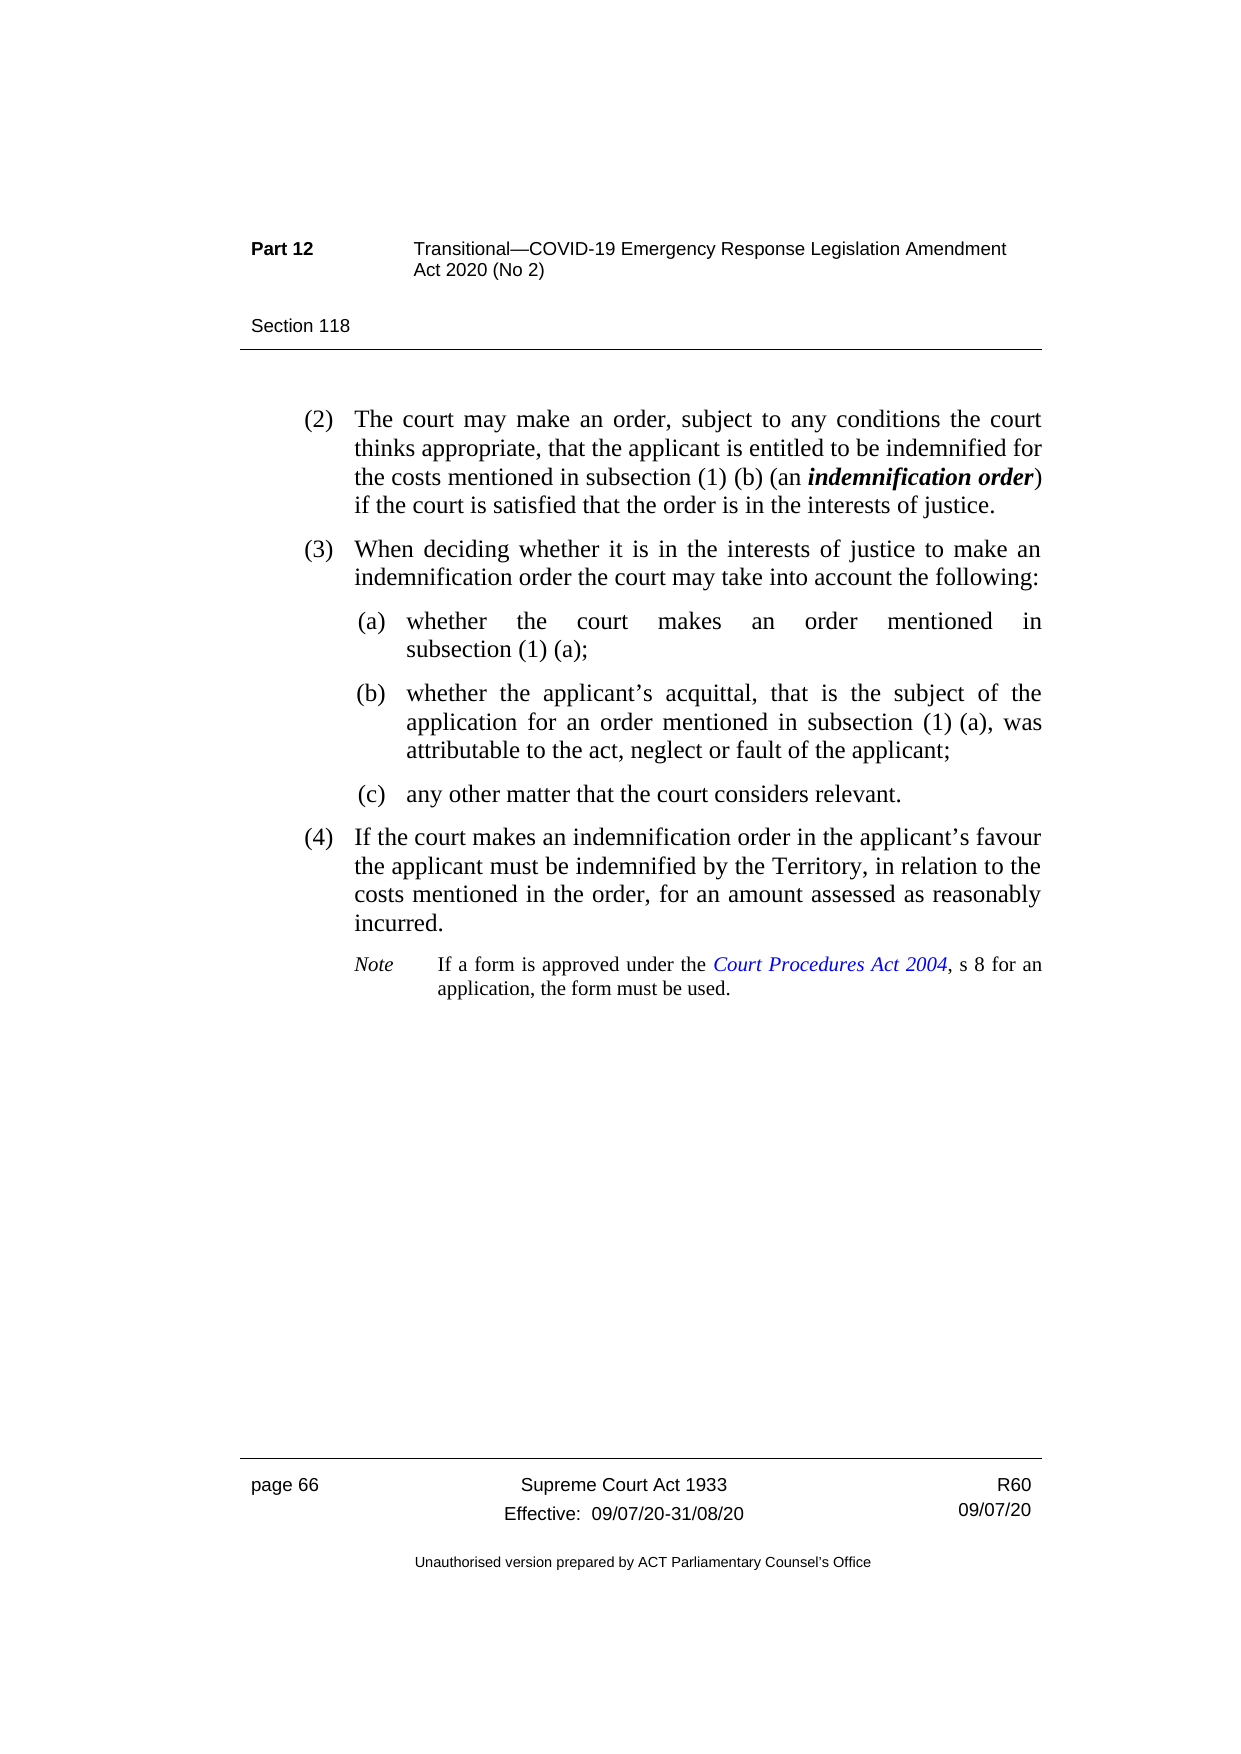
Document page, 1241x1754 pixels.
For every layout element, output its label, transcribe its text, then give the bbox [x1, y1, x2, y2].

text (3) When deciding whether it is in the interests of justice to make an indemnification order the court may take into account the following: [239, 534, 1042, 591]
text (c) any other matter that the court considers relevant. [239, 779, 1042, 807]
text (2) The court may make an order, subject to any conditions the court thinks appropriate, that the applicant is entitled to be indemnified for the costs mentioned in subsection (1) (b) (an indemnification order) if the court is satisfied that the order is in the interests of justice. [239, 404, 1042, 519]
text Note If a form is approved under the Court Procedures Act 2004, s 8 for an application, the form must be used. [354, 952, 1042, 1000]
text (4) If the court makes an indemnification order in the applicant’s favour the applicant must be indemnified by the Territory, in relation to the costs mentioned in the order, for an amount assessed as reasonably incurred. [239, 822, 1042, 937]
text (a) whether the court makes an order mentioned in subsection (1) (a); [239, 606, 1042, 663]
text (b) whether the applicant’s acquittal, that is the subject of the application for an order mentioned in subsection (1) (a), was attributable to the act, neglect or fault of the applicant; [239, 678, 1042, 764]
